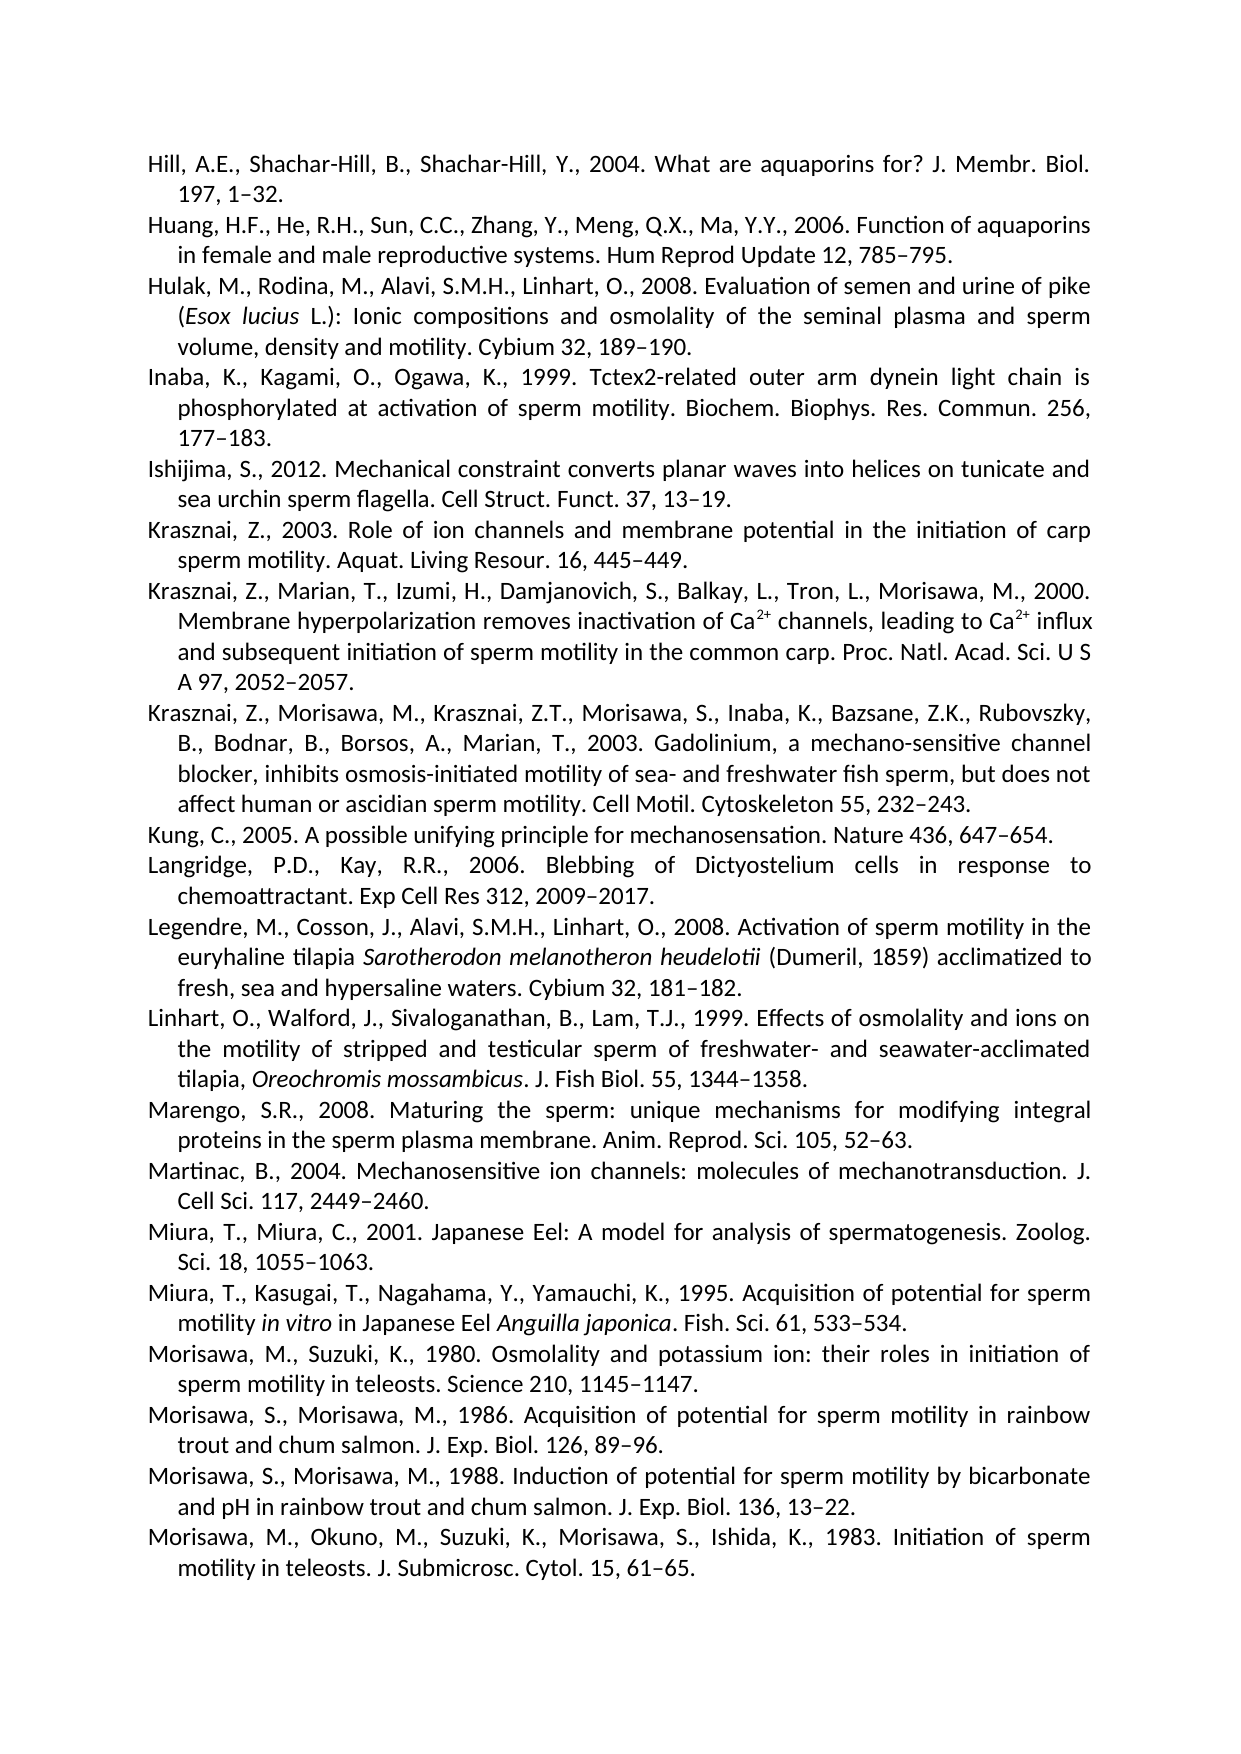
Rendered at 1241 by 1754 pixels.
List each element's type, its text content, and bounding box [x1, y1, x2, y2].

text Miura, T., Miura, C., 2001. Japanese Eel: A model for analysis of spermatogenesis. Zoolog. Sci. 18, 1055–1063. [148, 1216, 1092, 1277]
text Krasznai, Z., Marian, T., Izumi, H., Damjanovich, S., Balkay, L., Tron, L., Morisawa, M., 2000. Membrane hyperpolarization removes inactivation of Ca2+ channels, leading to Ca2+ influx and subsequent initiation of sperm motility in the common carp. Proc. Natl. Acad. Sci. U S A 97, 2052–2057. [148, 575, 1092, 697]
text Morisawa, S., Morisawa, M., 1986. Acquisition of potential for sperm motility in rainbow trout and chum salmon. J. Exp. Biol. 126, 89–96. [148, 1399, 1092, 1460]
text Hill, A.E., Shachar-Hill, B., Shachar-Hill, Y., 2004. What are aquaporins for? J. Membr. Biol. 197, 1–32. [148, 148, 1092, 209]
text Inaba, K., Kagami, O., Ogawa, K., 1999. Tctex2-related outer arm dynein light chain is phosphorylated at activation of sperm motility. Biochem. Biophys. Res. Commun. 256, 177–183. [148, 361, 1092, 453]
text Linhart, O., Walford, J., Sivaloganathan, B., Lam, T.J., 1999. Effects of osmolality and ions on the motility of stripped and testicular sperm of freshwater- and seawater-acclimated tilapia, Oreochromis mossambicus. J. Fish Biol. 55, 1344–1358. [148, 1002, 1092, 1094]
text Hulak, M., Rodina, M., Alavi, S.M.H., Linhart, O., 2008. Evaluation of semen and urine of pike (Esox lucius L.): Ionic compositions and osmolality of the seminal plasma and sperm volume, density and motility. Cybium 32, 189–190. [148, 270, 1092, 361]
text Morisawa, M., Suzuki, K., 1980. Osmolality and potassium ion: their roles in initiation of sperm motility in teleosts. Science 210, 1145–1147. [148, 1338, 1092, 1399]
text Morisawa, S., Morisawa, M., 1988. Induction of potential for sperm motility by bicarbonate and pH in rainbow trout and chum salmon. J. Exp. Biol. 136, 13–22. [148, 1460, 1092, 1521]
text Morisawa, M., Okuno, M., Suzuki, K., Morisawa, S., Ishida, K., 1983. Initiation of sperm motility in teleosts. J. Submicrosc. Cytol. 15, 61–65. [148, 1521, 1092, 1582]
text Marengo, S.R., 2008. Maturing the sperm: unique mechanisms for modifying integral proteins in the sperm plasma membrane. Anim. Reprod. Sci. 105, 52–63. [148, 1094, 1092, 1155]
text Martinac, B., 2004. Mechanosensitive ion channels: molecules of mechanotransduction. J. Cell Sci. 117, 2449–2460. [148, 1155, 1092, 1216]
text Kung, C., 2005. A possible unifying principle for mechanosensation. Nature 436, 647–654. [148, 819, 1092, 850]
text Krasznai, Z., Morisawa, M., Krasznai, Z.T., Morisawa, S., Inaba, K., Bazsane, Z.K., Rubovszky, B., Bodnar, B., Borsos, A., Marian, T., 2003. Gadolinium, a mechano-sensitive channel blocker, inhibits osmosis-initiated motility of sea- and freshwater fish sperm, but does not affect human or ascidian sperm motility. Cell Motil. Cytoskeleton 55, 232–243. [148, 697, 1092, 819]
text Miura, T., Kasugai, T., Nagahama, Y., Yamauchi, K., 1995. Acquisition of potential for sperm motility in vitro in Japanese Eel Anguilla japonica. Fish. Sci. 61, 533–534. [148, 1277, 1092, 1338]
text Legendre, M., Cosson, J., Alavi, S.M.H., Linhart, O., 2008. Activation of sperm motility in the euryhaline tilapia Sarotherodon melanotheron heudelotii (Dumeril, 1859) acclimatized to fresh, sea and hypersaline waters. Cybium 32, 181–182. [148, 911, 1092, 1002]
text Ishijima, S., 2012. Mechanical constraint converts planar waves into helices on tunicate and sea urchin sperm flagella. Cell Struct. Funct. 37, 13–19. [148, 453, 1092, 514]
text Huang, H.F., He, R.H., Sun, C.C., Zhang, Y., Meng, Q.X., Ma, Y.Y., 2006. Function of aquaporins in female and male reproductive systems. Hum Reprod Update 12, 785–795. [148, 209, 1092, 270]
text Langridge, P.D., Kay, R.R., 2006. Blebbing of Dictyostelium cells in response to chemoattractant. Exp Cell Res 312, 2009–2017. [148, 850, 1092, 911]
text Krasznai, Z., 2003. Role of ion channels and membrane potential in the initiation of carp sperm motility. Aquat. Living Resour. 16, 445–449. [148, 514, 1092, 575]
